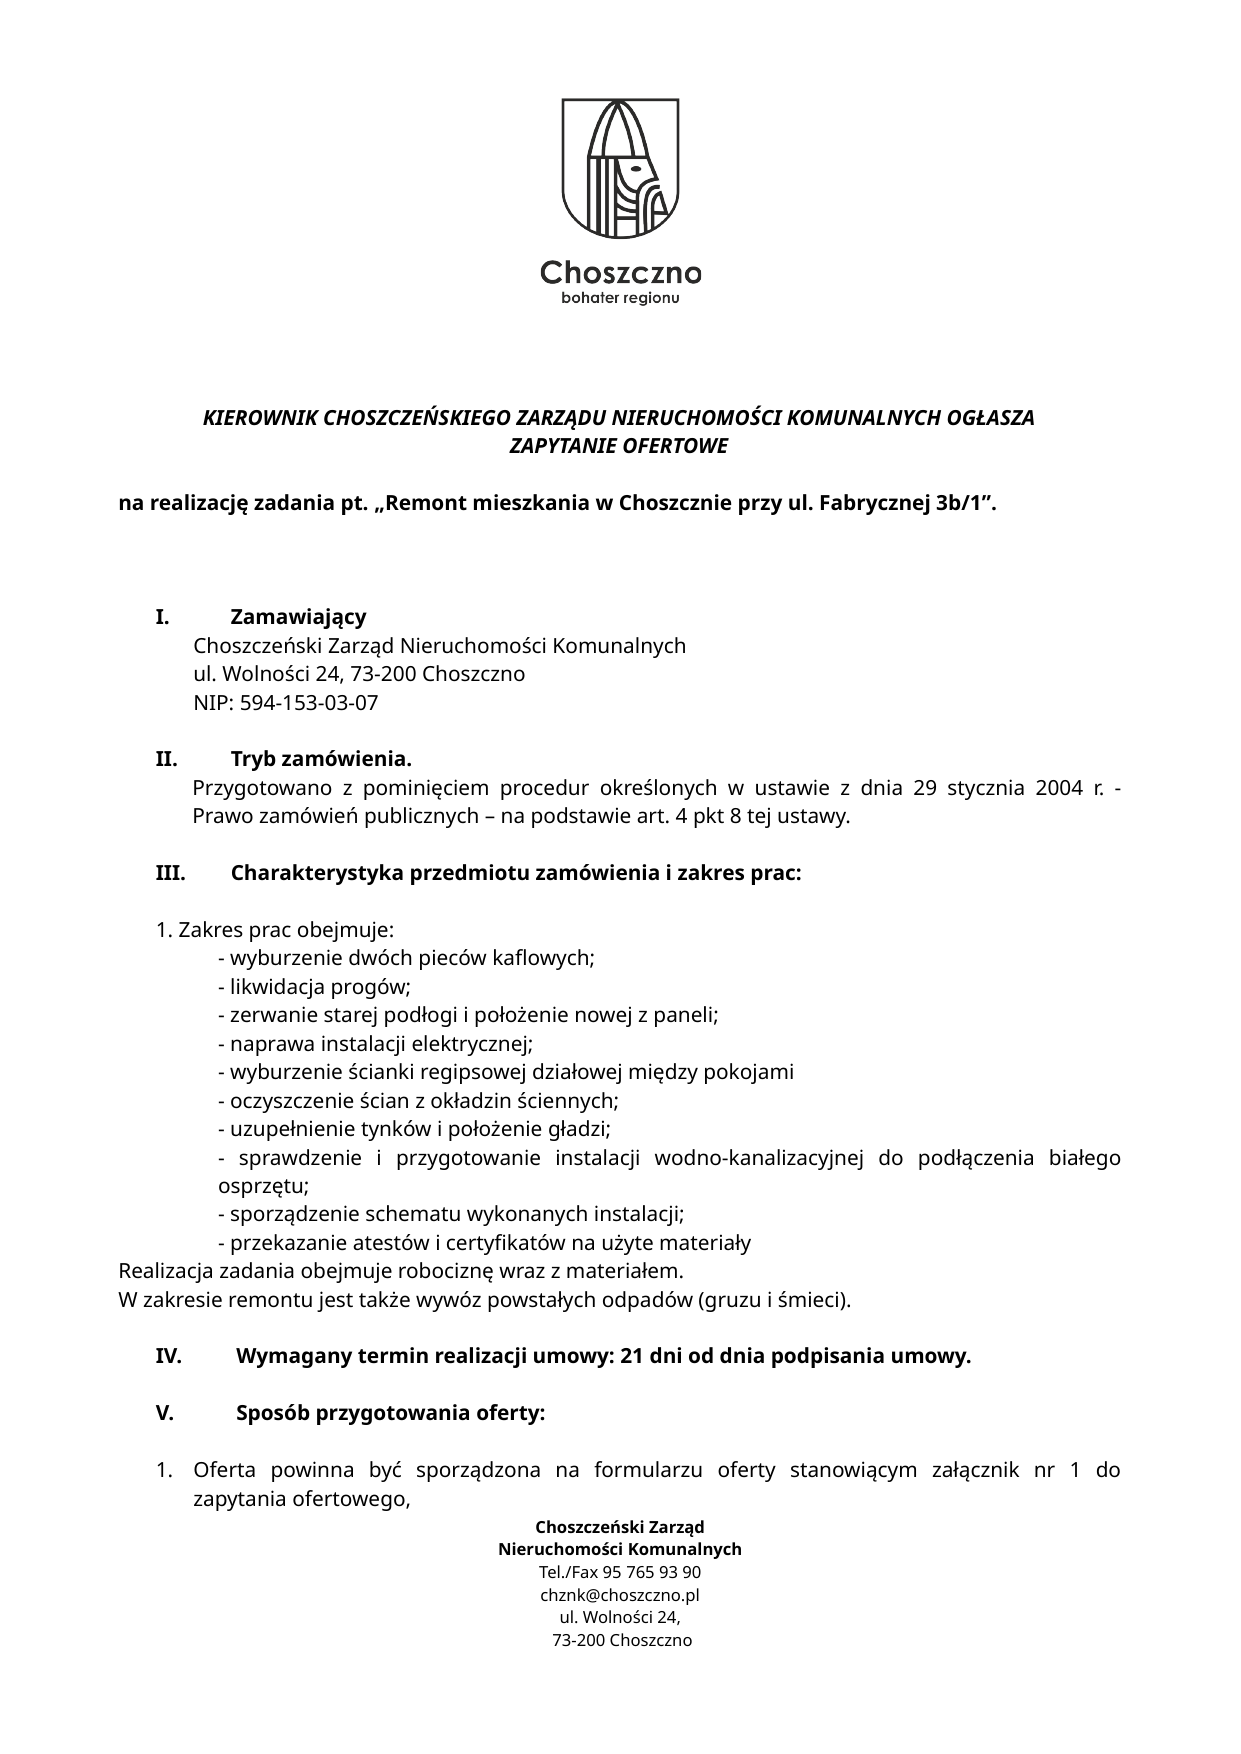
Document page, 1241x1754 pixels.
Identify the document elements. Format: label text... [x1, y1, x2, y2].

text - oczyszczenie ścian z okładzin ściennych; [218, 1086, 1122, 1114]
text Realizacja zadania obejmuje robociznę wraz z materiałem. [118, 1256, 1122, 1285]
list Sposób przygotowania oferty: [156, 1398, 1122, 1427]
text - sporządzenie schematu wykonanych instalacji; [218, 1199, 1122, 1228]
text - sprawdzenie i przygotowanie instalacji wodno-kanalizacyjnej do podłączenia białego osprzętu; [218, 1143, 1122, 1199]
text - naprawa instalacji elektrycznej; [218, 1029, 1122, 1057]
text ul. Wolności 24, 73-200 Choszczno [193, 659, 1122, 688]
text na realizację zadania pt. „Remont mieszkania w Choszcznie przy ul. Fabrycznej 3b/1”. [118, 488, 1122, 517]
list Oferta powinna być sporządzona na formularzu oferty stanowiącym załącznik nr 1 do zapytania ofertowego, [156, 1455, 1122, 1512]
text - likwidacja progów; [218, 972, 1122, 1000]
text W zakresie remontu jest także wywóz powstałych odpadów (gruzu i śmieci). [118, 1285, 1122, 1313]
text - uzupełnienie tynków i położenie gładzi; [218, 1114, 1122, 1143]
text ZAPYTANIE OFERTOWE [118, 432, 1122, 460]
text 1. Zakres prac obejmuje: [118, 915, 1122, 943]
list Wymagany termin realizacji umowy: 21 dni od dnia podpisania umowy. [156, 1342, 1122, 1370]
text Przygotowano z pominięciem procedur określonych w ustawie z dnia 29 stycznia 2004 r. - Prawo zamówień publicznych – na podstawie art. 4 pkt 8 tej ustawy. [192, 773, 1122, 830]
text KIEROWNIK CHOSZCZEŃSKIEGO ZARZĄDU NIERUCHOMOŚCI KOMUNALNYCH OGŁASZA [118, 403, 1122, 432]
list Zamawiający [156, 602, 1122, 631]
text - wyburzenie ścianki regipsowej działowej między pokojami [218, 1057, 1122, 1086]
list Charakterystyka przedmiotu zamówienia i zakres prac: [156, 858, 1122, 887]
text - przekazanie atestów i certyfikatów na użyte materiały [218, 1228, 1122, 1256]
text Choszczeński Zarząd Nieruchomości Komunalnych [193, 631, 1122, 659]
picture [539, 98, 702, 306]
text NIP: 594-153-03-07 [193, 688, 1122, 716]
text - wyburzenie dwóch pieców kaflowych; [218, 943, 1122, 972]
list Tryb zamówienia. [156, 744, 1122, 773]
text - zerwanie starej podłogi i położenie nowej z paneli; [218, 1000, 1122, 1029]
